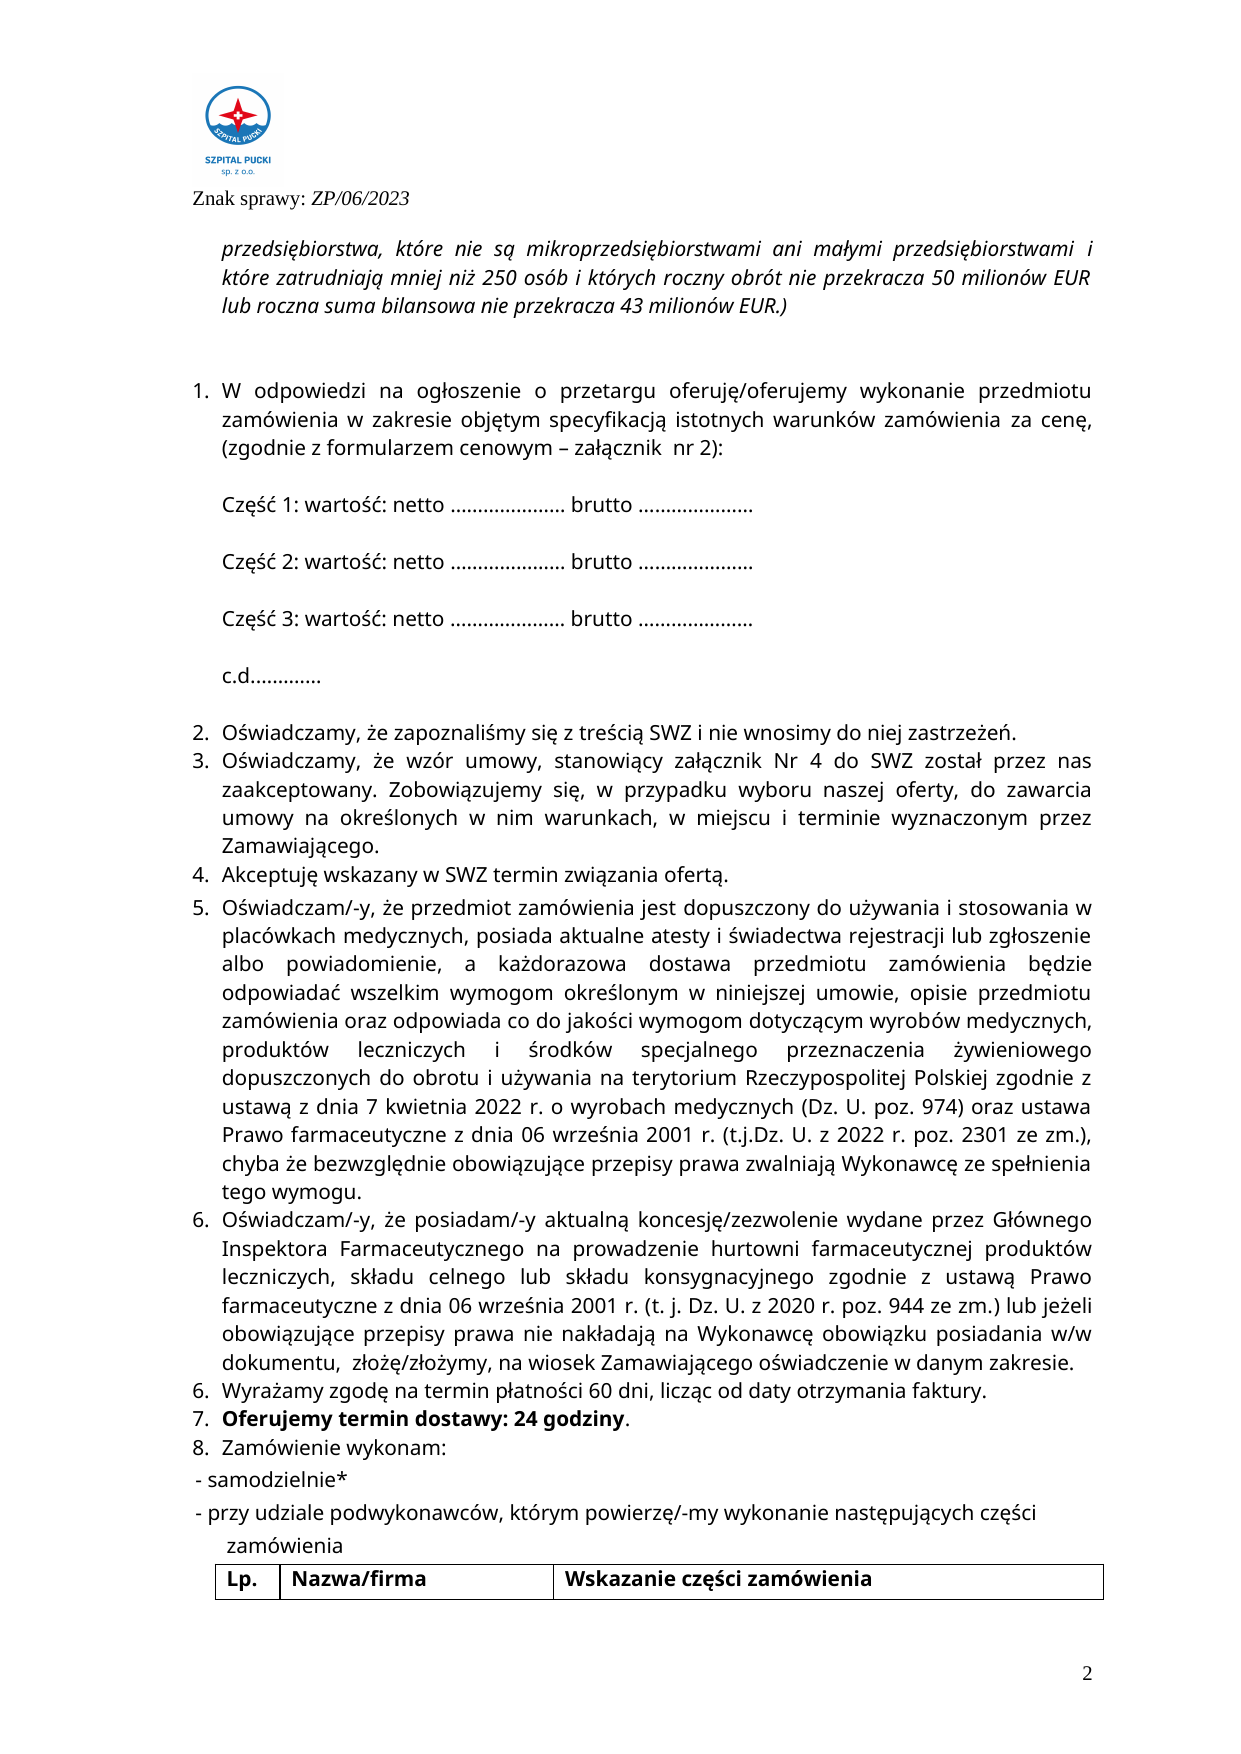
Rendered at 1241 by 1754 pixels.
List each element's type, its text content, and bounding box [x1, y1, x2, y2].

list W odpowiedzi na ogłoszenie o przetargu oferuję/oferujemy wykonanie przedmiotu zamówienia w zakresie objętym specyfikacją istotnych warunków zamówienia za cenę, (zgodnie z formularzem cenowym – załącznik nr 2): [192, 377, 1092, 462]
list Oświadczamy, że wzór umowy, stanowiący załącznik Nr 4 do SWZ został przez nas zaakceptowany. Zobowiązujemy się, w przypadku wyboru naszej oferty, do zawarcia umowy na określonych w nim warunkach, w miejscu i terminie wyznaczonym przez Zamawiającego. [192, 746, 1092, 860]
text Część 2: wartość: netto ………………… brutto ………………… [222, 547, 1092, 576]
table_header Wskazanie części zamówienia [554, 1565, 1103, 1599]
text - przy udziale podwykonawców, którym powierzę/-my wykonanie następujących części zamówienia [195, 1498, 1092, 1559]
list Oświadczamy, że zapoznaliśmy się z treścią SWZ i nie wnosimy do niej zastrzeżeń. [192, 718, 1092, 746]
text - samodzielnie* [195, 1466, 1092, 1494]
text Część 3: wartość: netto ………………… brutto ………………… [222, 604, 1092, 633]
list Zamówienie wykonam: [192, 1433, 1092, 1461]
list Wyrażamy zgodę na termin płatności 60 dni, licząc od daty otrzymania faktury. [192, 1376, 1092, 1404]
table_header Lp. [216, 1565, 279, 1599]
list Oświadczam/-y, że posiadam/-y aktualną koncesję/zezwolenie wydane przez Głównego Inspektora Farmaceutycznego na prowadzenie hurtowni farmaceutycznej produktów leczniczych, składu celnego lub składu konsygnacyjnego zgodnie z ustawą Prawo farmaceutyczne z dnia 06 września 2001 r. (t. j. Dz. U. z 2020 r. poz. 944 ze zm.) lub jeżeli obowiązujące przepisy prawa nie nakładają na Wykonawcę obowiązku posiadania w/w dokumentu, złożę/złożymy, na wiosek Zamawiającego oświadczenie w danym zakresie. [192, 1206, 1092, 1376]
text c.d.………… [222, 661, 1092, 689]
list Oferujemy termin dostawy: 24 godziny. [192, 1404, 1092, 1433]
picture [192, 73, 285, 187]
text Część 1: wartość: netto ………………… brutto ………………… [222, 490, 1092, 519]
list Oświadczam/-y, że przedmiot zamówienia jest dopuszczony do używania i stosowania w placówkach medycznych, posiada aktualne atesty i świadectwa rejestracji lub zgłoszenie albo powiadomienie, a każdorazowa dostawa przedmiotu zamówienia będzie odpowiadać wszelkim wymogom określonym w niniejszej umowie, opisie przedmiotu zamówienia oraz odpowiada co do jakości wymogom dotyczącym wyrobów medycznych, produktów leczniczych i środków specjalnego przeznaczenia żywieniowego dopuszczonych do obrotu i używania na terytorium Rzeczypospolitej Polskiej zgodnie z ustawą z dnia 7 kwietnia 2022 r. o wyrobach medycznych (Dz. U. poz. 974) oraz ustawa Prawo farmaceutyczne z dnia 06 września 2001 r. (t.j.Dz. U. z 2022 r. poz. 2301 ze zm.), chyba że bezwzględnie obowiązujące przepisy prawa zwalniają Wykonawcę ze spełnienia tego wymogu. [192, 893, 1092, 1206]
list Akceptuję wskazany w SWZ termin związania ofertą. [192, 860, 1092, 888]
table_header Nazwa/firma podwykonawcy [281, 1565, 553, 1599]
